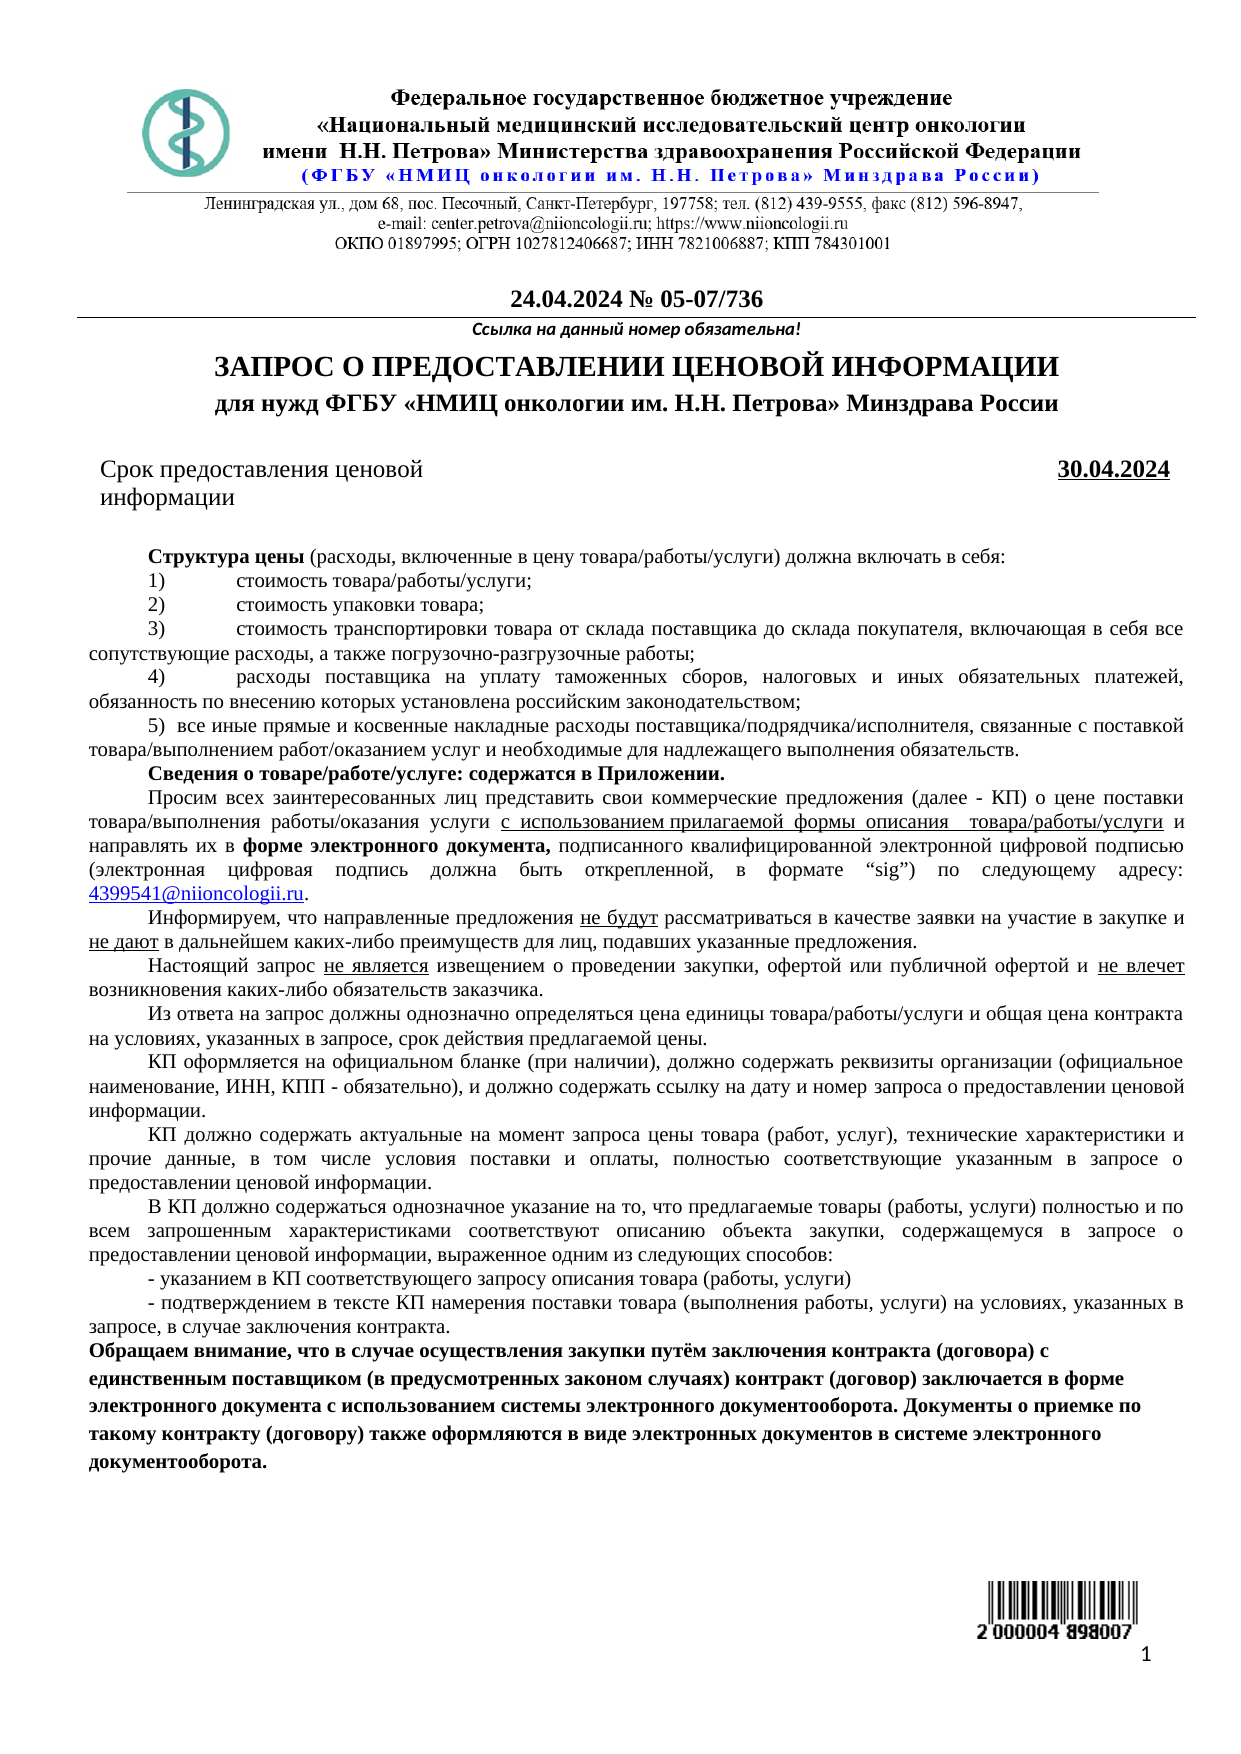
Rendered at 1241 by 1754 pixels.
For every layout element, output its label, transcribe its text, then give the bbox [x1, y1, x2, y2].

picture [973, 1581, 1152, 1639]
table_cell Ссылка на данный номер обязательна! [77, 318, 1196, 349]
table_header 24.04.2024 № 05-07/736 [77, 284, 1196, 317]
picture [125, 87, 1100, 256]
